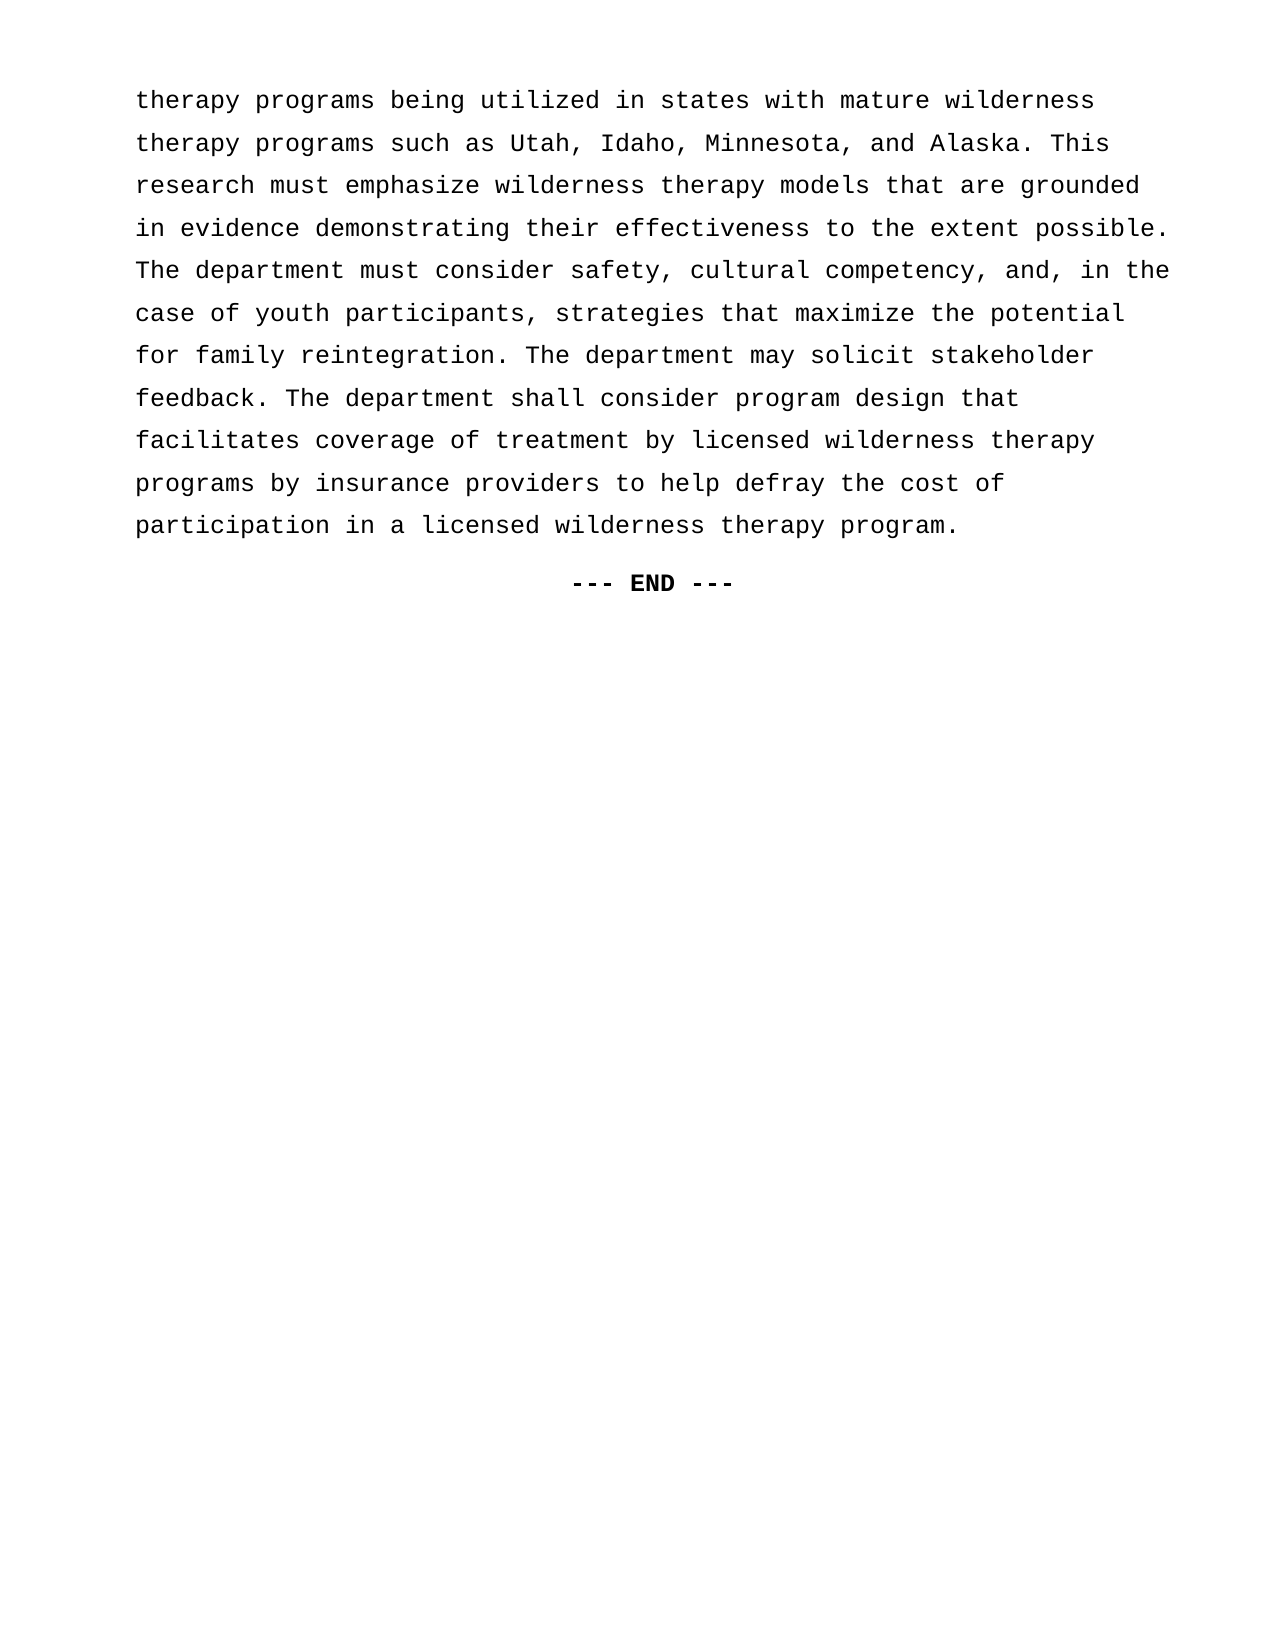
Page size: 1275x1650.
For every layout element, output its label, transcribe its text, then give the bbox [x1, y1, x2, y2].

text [135, 75, 1170, 542]
text --- END --- [135, 571, 1170, 599]
